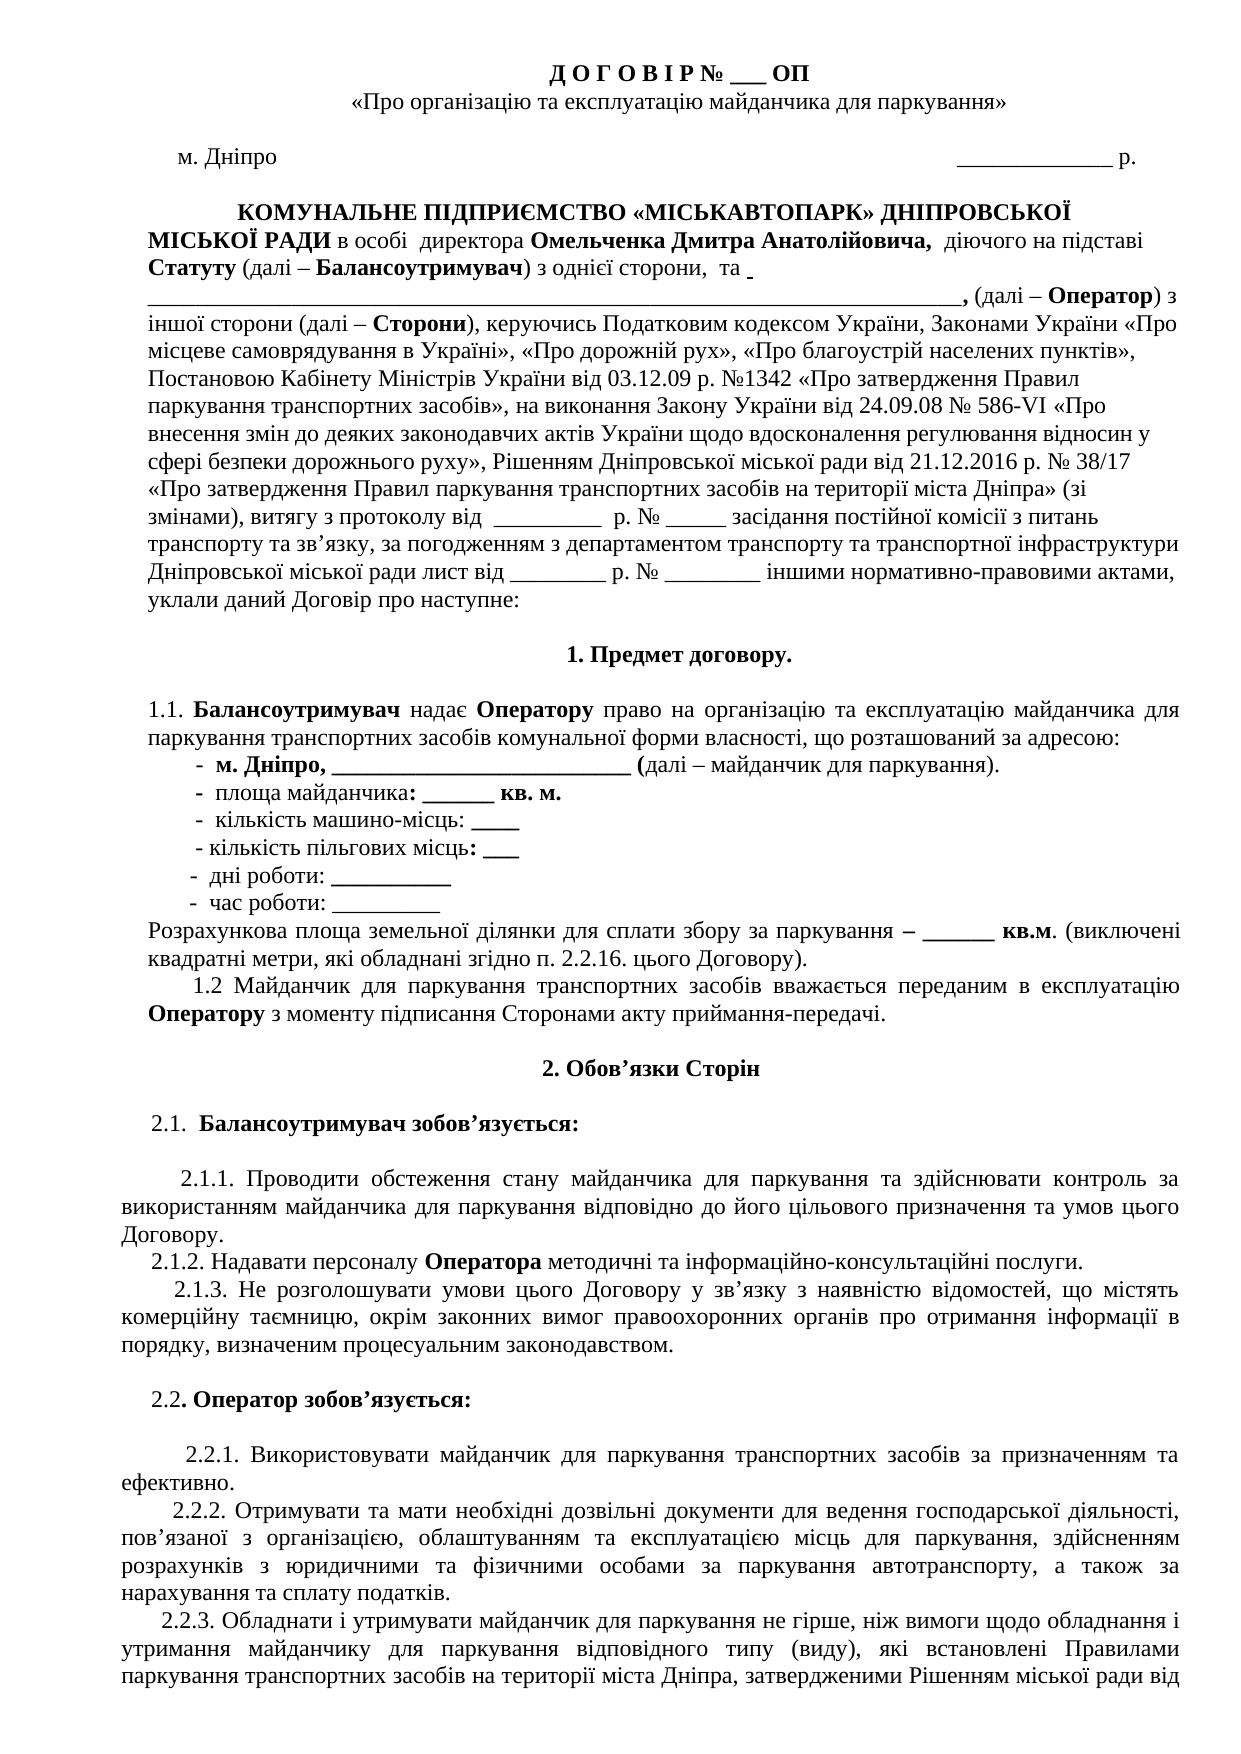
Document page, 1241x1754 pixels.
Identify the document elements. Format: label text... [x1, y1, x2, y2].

text 2.2.1. Використовувати майданчик для паркування транспортних засобів за призначенням та ефективно. [121, 1440, 1181, 1496]
title Д О Г О В І Р № ___ ОП [177, 59, 1181, 87]
text - площа майданчика: ______ кв. м. [177, 778, 1181, 806]
text 2.1. Балансоутримувач зобов’язується: [121, 1109, 1181, 1137]
text Розрахункова площа земельної ділянки для сплати збору за паркування – ______ кв.м. (виключені квадратні метри, які обладнані згідно п. 2.2.16. цього Договору). [148, 916, 1181, 971]
text «Про організацію та експлуатацію майданчика для паркування» [177, 87, 1181, 114]
text - кількість пільгових місць: ___ [177, 833, 1181, 861]
text 1. Предмет договору. [177, 640, 1181, 667]
text 2.1.2. Надавати персоналу Оператора методичні та інформаційно-консультаційні послуги. [121, 1247, 1181, 1275]
text - дні роботи: __________ [148, 861, 1181, 888]
text 2.2. Оператор зобов’язується: [121, 1385, 1181, 1413]
text - час роботи: _________ [177, 888, 1181, 916]
text 2. Обов’язки Сторін [121, 1054, 1181, 1082]
text 2.1.3. Не розголошувати умови цього Договору у зв’язку з наявністю відомостей, що містять комерційну таємницю, окрім законних вимог правоохоронних органів про отримання інформації в порядку, визначеним процесуальним законодавством. [121, 1275, 1181, 1358]
text - кількість машино-місць: ____ [177, 806, 1181, 833]
text м. Дніпро _____________ р. [177, 142, 1181, 169]
text - м. Дніпро, _________________________ (далі – майданчик для паркування). [148, 750, 1181, 778]
text 2.2.2. Отримувати та мати необхідні дозвільні документи для ведення господарської діяльності, пов’язаної з організацією, облаштуванням та експлуатацією місць для паркування, здійсненням розрахунків з юридичними та фізичними особами за паркування автотранспорту, а також за нарахування та сплату податків. [121, 1496, 1181, 1606]
text КОМУНАЛЬНЕ ПІДПРИЄМСТВО «МІСЬКАВТОПАРК» ДНІПРОВСЬКОЇ МІСЬКОЇ РАДИ в особі директора Омельченка Дмитра Анатолійовича, діючого на підставі Статуту (далі – Балансоутримувач) з однієї сторони, та ____________________________________________________________________, (далі – Оператор) з іншої сторони (далі – Сторони), керуючись Податковим кодексом України, Законами України «Про місцеве самоврядування в Україні», «Про дорожній рух», «Про благоустрій населених пунктів», Постановою Кабінету Міністрів України від 03.12.09 р. №1342 «Про затвердження Правил паркування транспортних засобів», на виконання Закону України від 24.09.08 № 586-VI «Про внесення змін до деяких законодавчих актів України щодо вдосконалення регулювання відносин у сфері безпеки дорожнього руху», Рішенням Дніпровської міської ради від 21.12.2016 р. № 38/17 «Про затвердження Правил паркування транспортних засобів на території міста Дніпра» (зі змінами), витягу з протоколу від _________ р. № _____ засідання постійної комісії з питань транспорту та зв’язку, за погодженням з департаментом транспорту та транспортної інфраструктури Дніпровської міської ради лист від ________ р. № ________ іншими нормативно-правовими актами, уклали даний Договір про наступне: [148, 198, 1181, 612]
text 1.2 Майданчик для паркування транспортних засобів вважається переданим в експлуатацію Оператору з моменту підписання Сторонами акту приймання-передачі. [148, 971, 1181, 1026]
text 1.1. Балансоутримувач надає Оператору право на організацію та експлуатацію майданчика для паркування транспортних засобів комунальної форми власності, що розташований за адресою: [148, 695, 1181, 750]
text 2.1.1. Проводити обстеження стану майданчика для паркування та здійснювати контроль за використанням майданчика для паркування відповідно до його цільового призначення та умов цього Договору. [121, 1164, 1181, 1247]
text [121, 1606, 1181, 1689]
